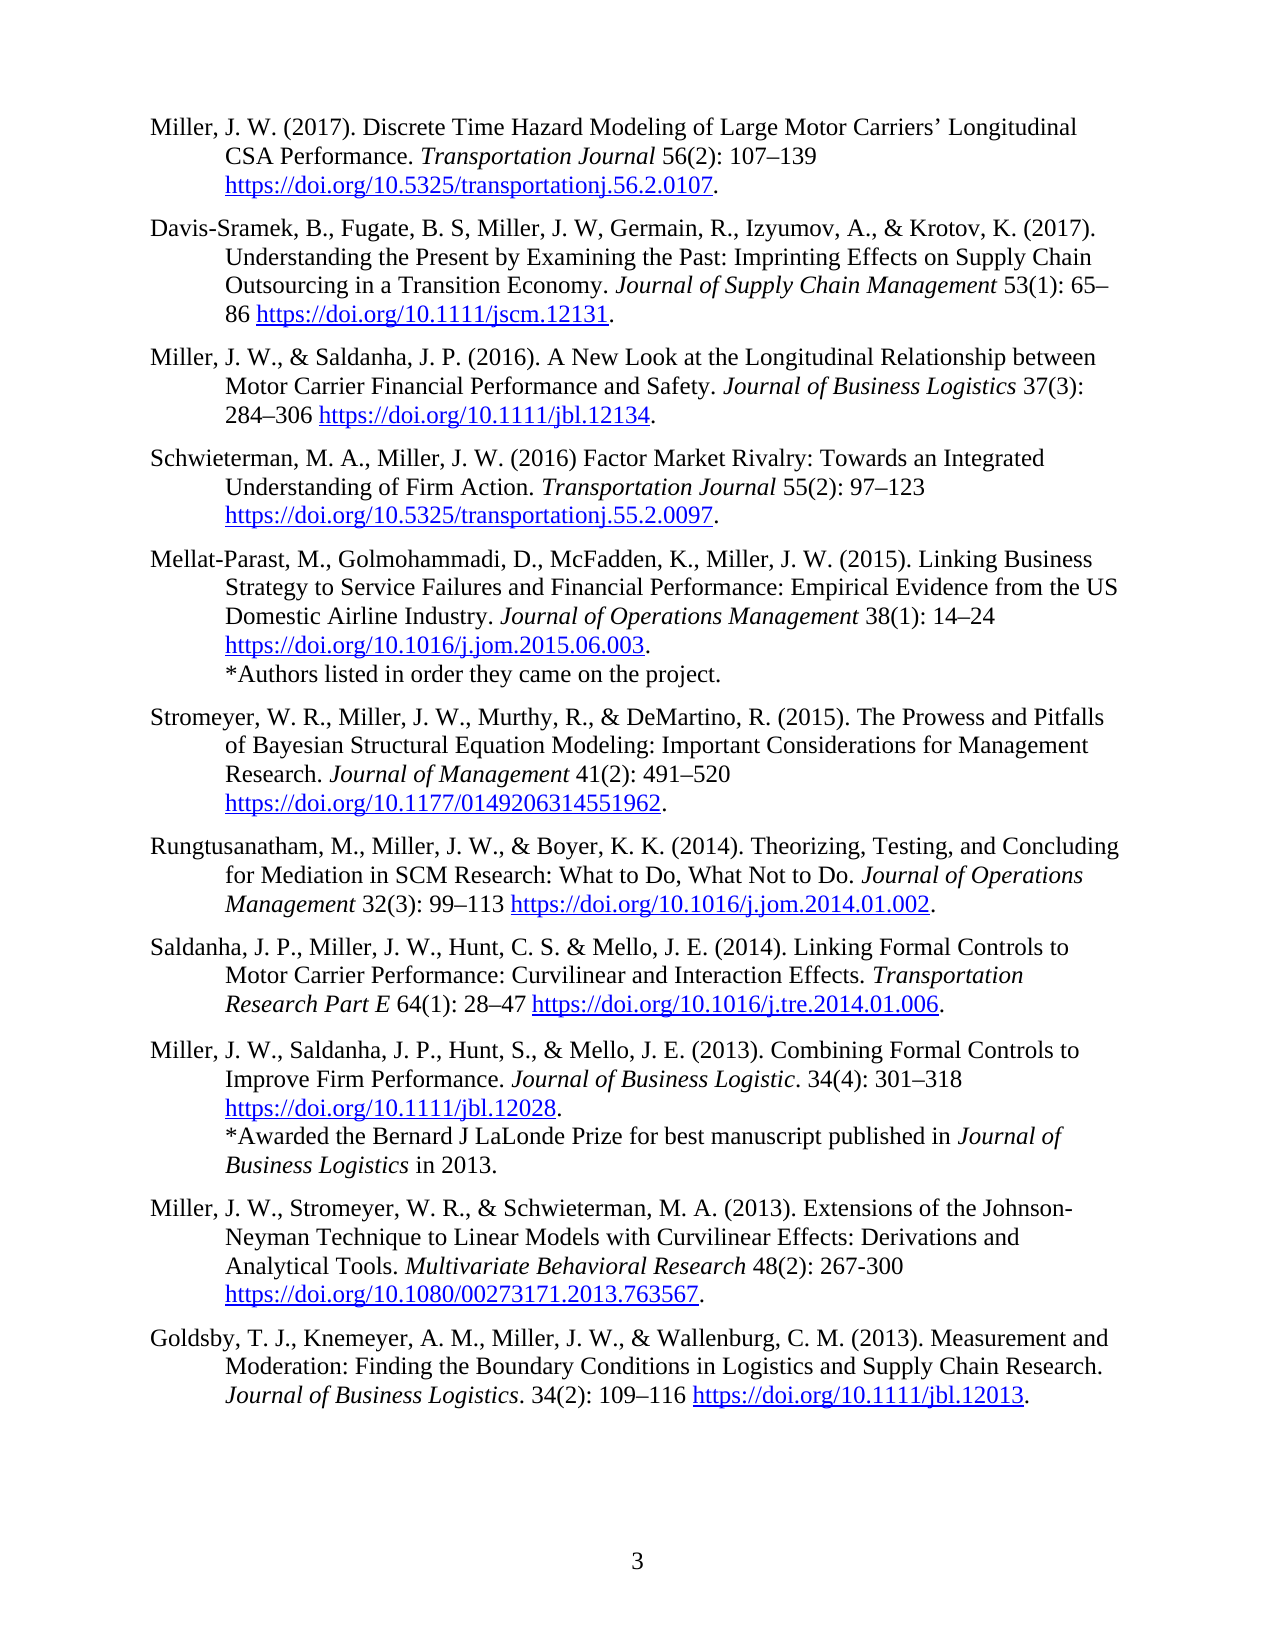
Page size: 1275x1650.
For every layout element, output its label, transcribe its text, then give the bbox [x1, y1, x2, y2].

text Miller, J. W., Saldanha, J. P., Hunt, S., & Mello, J. E. (2013). Combining Formal Controls to Improve Firm Performance. Journal of Business Logistic. 34(4): 301–318 https://doi.org/10.1111/jbl.12028. [150, 1035, 1125, 1121]
text Stromeyer, W. R., Miller, J. W., Murthy, R., & DeMartino, R. (2015). The Prowess and Pitfalls of Bayesian Structural Equation Modeling: Important Considerations for Management Research. Journal of Management 41(2): 491–520 https://doi.org/10.1177/0149206314551962. [150, 702, 1125, 817]
text Mellat-Parast, M., Golmohammadi, D., McFadden, K., Miller, J. W. (2015). Linking Business Strategy to Service Failures and Financial Performance: Empirical Evidence from the US Domestic Airline Industry. Journal of Operations Management 38(1): 14–24 https://doi.org/10.1016/j.jom.2015.06.003. [150, 544, 1125, 659]
text Miller, J. W., & Saldanha, J. P. (2016). A New Look at the Longitudinal Relationship between Motor Carrier Financial Performance and Safety. Journal of Business Logistics 37(3): 284–306 https://doi.org/10.1111/jbl.12134. [150, 342, 1125, 429]
text Goldsby, T. J., Knemeyer, A. M., Miller, J. W., & Wallenburg, C. M. (2013). Measurement and Moderation: Finding the Boundary Conditions in Logistics and Supply Chain Research. Journal of Business Logistics. 34(2): 109–116 https://doi.org/10.1111/jbl.12013. [150, 1323, 1125, 1409]
text Miller, J. W. (2017). Discrete Time Hazard Modeling of Large Motor Carriers’ Longitudinal CSA Performance. Transportation Journal 56(2): 107–139 https://doi.org/10.5325/transportationj.56.2.0107. [150, 112, 1125, 199]
text *Awarded the Bernard J LaLonde Prize for best manuscript published in Journal of Business Logistics in 2013. [150, 1121, 1125, 1179]
text Miller, J. W., Stromeyer, W. R., & Schwieterman, M. A. (2013). Extensions of the Johnson-Neyman Technique to Linear Models with Curvilinear Effects: Derivations and Analytical Tools. Multivariate Behavioral Research 48(2): 267-300 https://doi.org/10.1080/00273171.2013.763567. [150, 1193, 1125, 1308]
text Davis-Sramek, B., Fugate, B. S, Miller, J. W, Germain, R., Izyumov, A., & Krotov, K. (2017). Understanding the Present by Examining the Past: Imprinting Effects on Supply Chain Outsourcing in a Transition Economy. Journal of Supply Chain Management 53(1): 65–86 https://doi.org/10.1111/jscm.12131. [150, 213, 1125, 328]
text *Authors listed in order they came on the project. [225, 659, 1125, 687]
text Rungtusanatham, M., Miller, J. W., & Boyer, K. K. (2014). Theorizing, Testing, and Concluding for Mediation in SCM Research: What to Do, What Not to Do. Journal of Operations Management 32(3): 99–113 https://doi.org/10.1016/j.jom.2014.01.002. [150, 831, 1125, 917]
text Saldanha, J. P., Miller, J. W., Hunt, C. S. & Mello, J. E. (2014). Linking Formal Controls to Motor Carrier Performance: Curvilinear and Interaction Effects. Transportation Research Part E 64(1): 28–47 https://doi.org/10.1016/j.tre.2014.01.006. [150, 932, 1125, 1018]
text Schwieterman, M. A., Miller, J. W. (2016) Factor Market Rivalry: Towards an Integrated Understanding of Firm Action. Transportation Journal 55(2): 97–123 https://doi.org/10.5325/transportationj.55.2.0097. [150, 443, 1125, 529]
